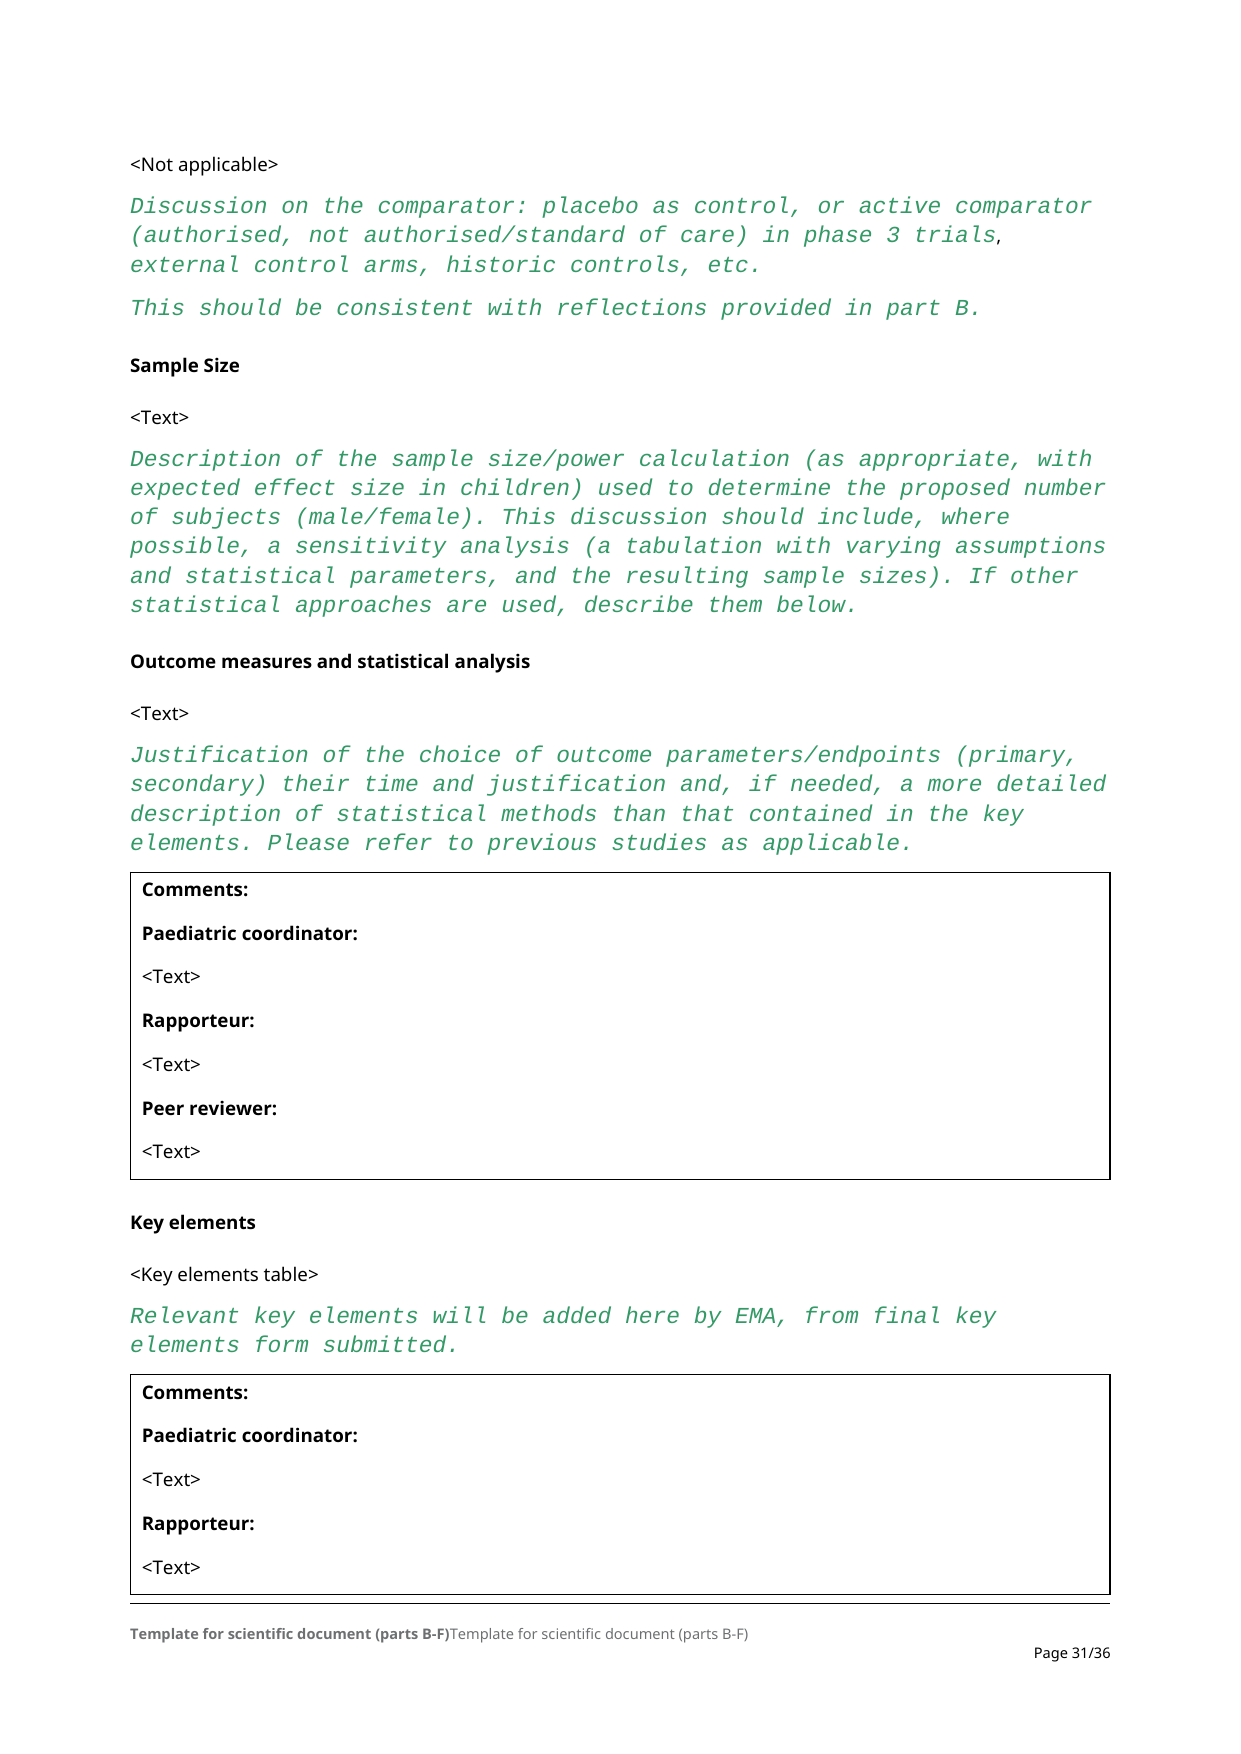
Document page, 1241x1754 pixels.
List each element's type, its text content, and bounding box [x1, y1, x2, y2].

text <Text> [130, 697, 1110, 726]
subtitle Sample Size [130, 352, 1110, 377]
subtitle Outcome measures and statistical analysis [130, 648, 1110, 674]
text <Text> [130, 400, 1110, 429]
subtitle Key elements [130, 1209, 1110, 1235]
text <Key elements table> [130, 1258, 1110, 1287]
text Relevant key elements will be added here by EMA, from final key elements form submitted. [130, 1301, 1110, 1360]
text This should be consistent with reflections provided in part B. [130, 293, 1110, 323]
text <Not applicable> [130, 148, 1110, 177]
text Discussion on the comparator: placebo as control, or active comparator (authorised, not authorised/standard of care) in phase 3 trials, external control arms, historic controls, etc. [130, 191, 1110, 279]
text Justification of the choice of outcome parameters/endpoints (primary, secondary) their time and justification and, if needed, a more detailed description of statistical methods than that contained in the key elements. Please refer to previous studies as applicable. [130, 740, 1110, 857]
text Description of the sample size/power calculation (as appropriate, with expected effect size in children) used to determine the proposed number of subjects (male/female). This discussion should include, where possible, a sensitivity analysis (a tabulation with varying assumptions and statistical parameters, and the resulting sample sizes). If other statistical approaches are used, describe them below. [130, 444, 1110, 619]
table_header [131, 1375, 1109, 1594]
table_header Comments: Paediatric coordinator: <Text> Rapporteur: <Text> Peer reviewer: <Text> [131, 873, 1109, 1179]
